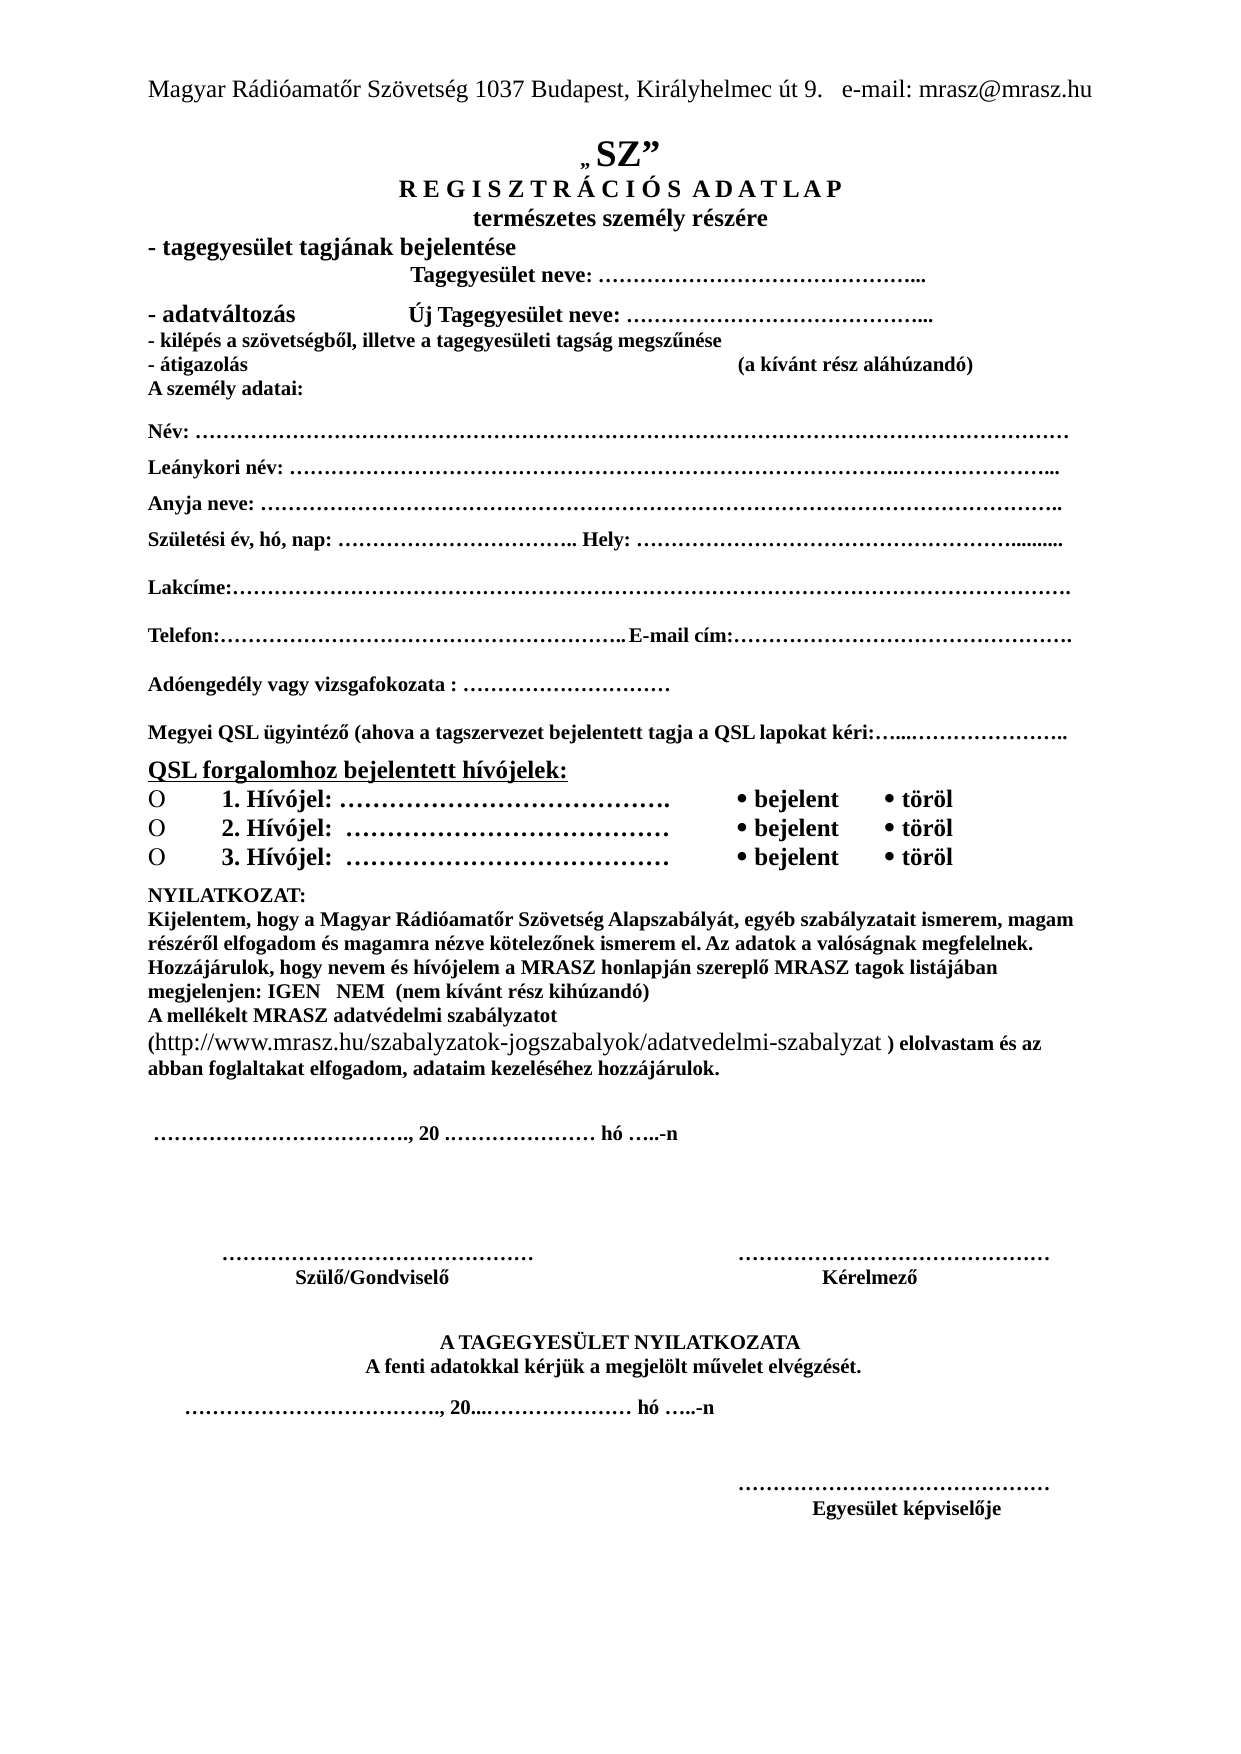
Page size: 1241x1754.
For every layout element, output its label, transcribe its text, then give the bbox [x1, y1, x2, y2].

text ………………………………., 20 .………………… hó …..-n [148, 1121, 1093, 1144]
text A személy adatai: [148, 376, 1093, 400]
text - tagegyesület tagjának bejelentése [148, 232, 1093, 261]
text Hozzájárulok, hogy nevem és hívójelem a MRASZ honlapján szereplő MRASZ tagok listájában megjelenjen: IGEN NEM (nem kívánt rész kihúzandó) [148, 955, 1093, 1003]
text Kijelentem, hogy a Magyar Rádióamatőr Szövetség Alapszabályát, egyéb szabályzatait ismerem, magam részéről elfogadom és magamra nézve kötelezőnek ismerem el. Az adatok a valóságnak megfelelnek. [148, 907, 1093, 955]
text QSL forgalomhoz bejelentett hívójelek: [148, 756, 1093, 784]
text NYILATKOZAT: [148, 883, 1093, 907]
list 2. Hívójel: …………………………………  bejelent  töröl [148, 813, 1093, 842]
text - átigazolás (a kívánt rész aláhúzandó) [148, 352, 1093, 376]
text Tagegyesület neve: ………………………………………... [148, 261, 1093, 287]
text Lakcíme:…………………………………………………………………………………………………………. [148, 575, 1093, 599]
text A TAGEGYESÜLET NYILATKOZATA [148, 1330, 1093, 1354]
text „ SZ” [148, 131, 1093, 174]
text természetes személy részére [148, 203, 1093, 232]
text ……………………………………… ……………………………………… Szülő/Gondviselő Kérelmező [221, 1241, 1093, 1289]
text Telefon:………………………………………………….. E-mail cím:…………………………………………. [148, 623, 1093, 647]
list 1. Hívójel: ………………………………….  bejelent  töröl [148, 784, 1093, 813]
text A fenti adatokkal kérjük a megjelölt művelet elvégzését. [148, 1354, 1093, 1378]
text - kilépés a szövetségből, illetve a tagegyesületi tagság megszűnése [148, 328, 1093, 352]
text R E G I S Z T R Á C I Ó S A D A T L A P [148, 174, 1093, 203]
text Születési év, hó, nap: …………………………….. Hely: ……………………………………………….......... [148, 527, 1093, 551]
text ……………………………………… Egyesület képviselője [738, 1471, 1093, 1519]
text Leánykori név: …………………………………………………………………………….…………………... [148, 455, 1093, 479]
text Anyja neve: …………………………………………………………………………………………………….. [148, 491, 1093, 515]
text A mellékelt MRASZ adatvédelmi szabályzatot (http://www.mrasz.hu/szabalyzatok-jogszabalyok/adatvedelmi-szabalyzat ) elolvastam és az abban foglaltakat elfogadom, adataim kezeléséhez hozzájárulok. [148, 1003, 1093, 1080]
text Adóengedély vagy vizsgafokozata : ………………………… [148, 672, 1093, 696]
list 3. Hívójel: …………………………………  bejelent  töröl [148, 842, 1093, 871]
text Megyei QSL ügyintéző (ahova a tagszervezet bejelentett tagja a QSL lapokat kéri:…...………………….. [148, 719, 1093, 744]
text ………………………………., 20...………………… hó …..-n [148, 1394, 1093, 1419]
text Név: ……………………………………………………………………………………………………………… [148, 419, 1093, 443]
text - adatváltozás Új Tagegyesület neve: ……………………………………... [148, 299, 1093, 328]
